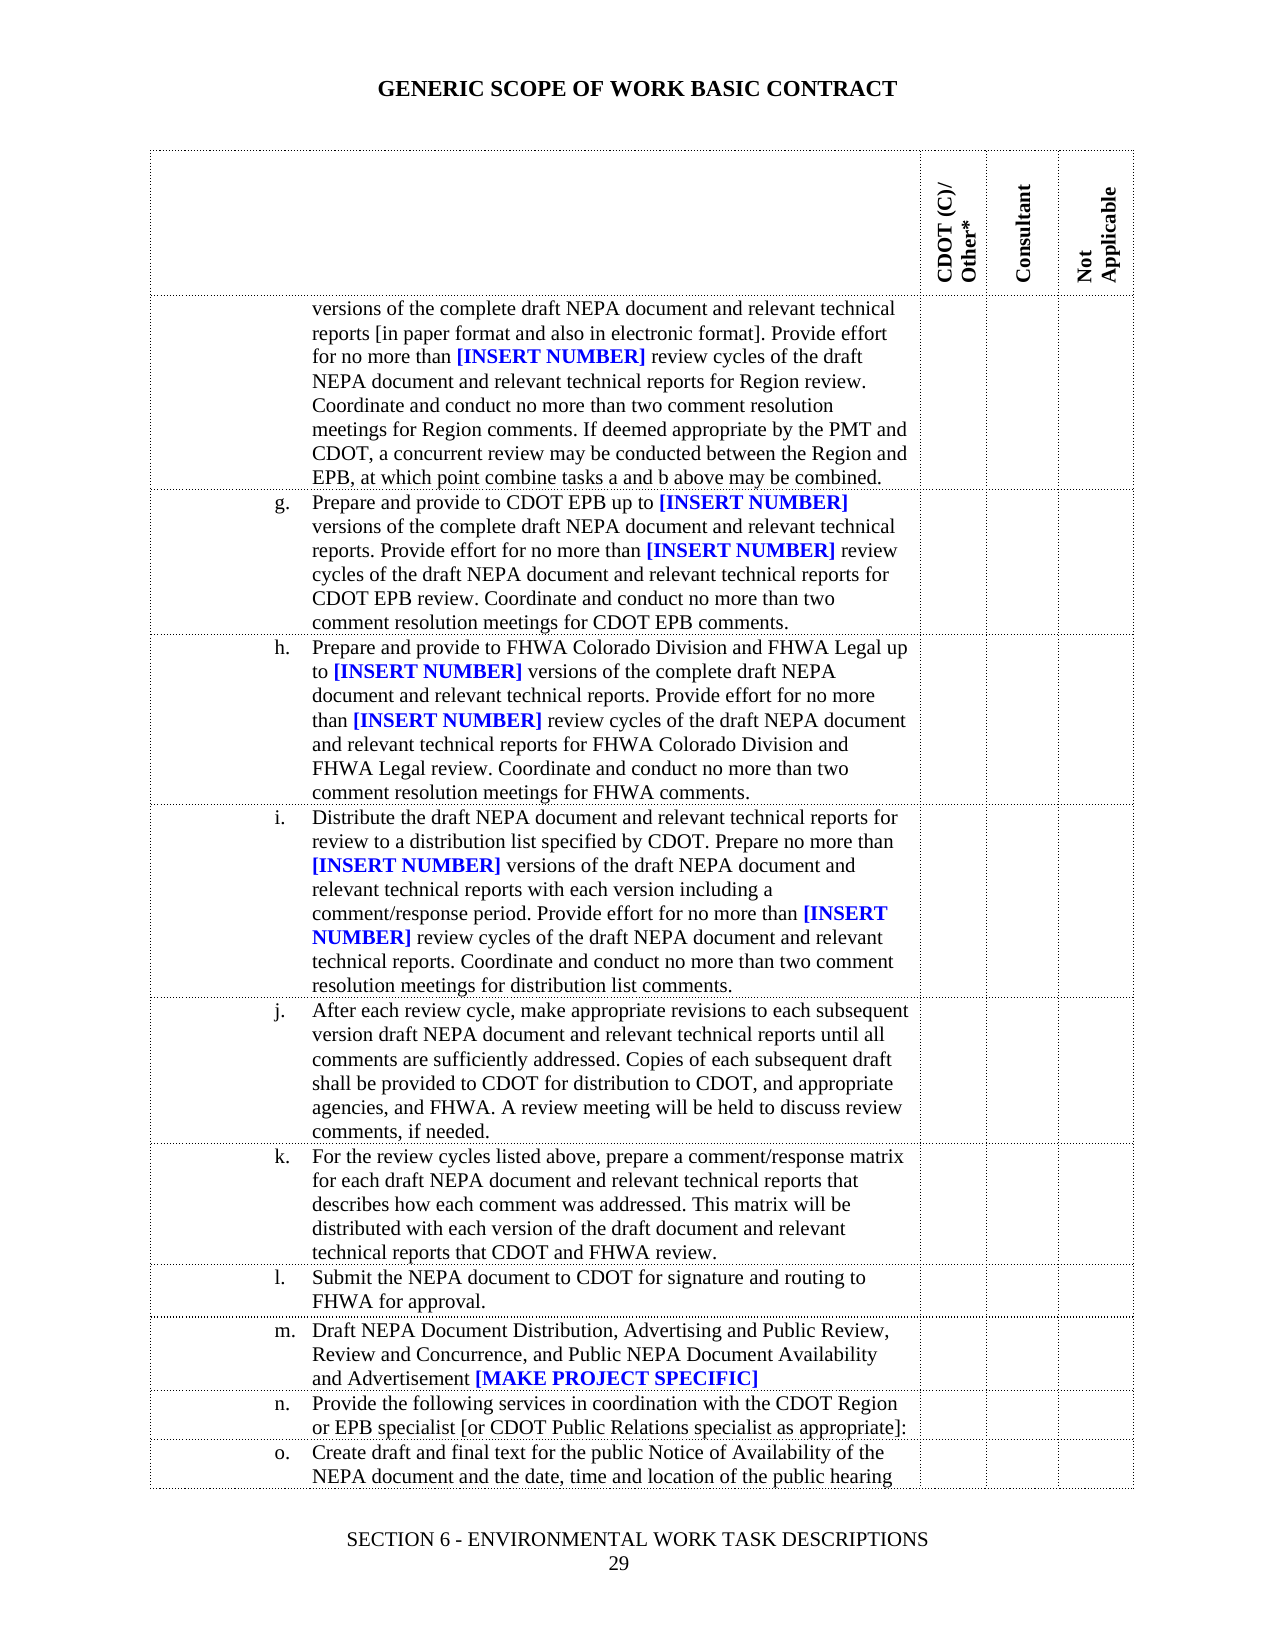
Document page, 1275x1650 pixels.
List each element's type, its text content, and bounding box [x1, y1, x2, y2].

table_cell Prepare and provide to CDOT EPB up to [INSERT NUMBER] versions of the complete draft NEPA document and relevant technical reports. Provide effort for no more than [INSERT NUMBER] review cycles of the draft NEPA document and relevant technical reports for CDOT EPB review. Coordinate and conduct no more than two comment resolution meetings for CDOT EPB comments. [151, 489, 921, 634]
table_header Consultant [987, 150, 1058, 295]
table_cell [987, 1316, 1058, 1390]
table_cell [987, 295, 1058, 489]
table_cell For the review cycles listed above, prepare a comment/response matrix for each draft NEPA document and relevant technical reports that describes how each comment was addressed. This matrix will be distributed with each version of the draft document and relevant technical reports that CDOT and FHWA review. [151, 1143, 921, 1264]
table_cell [921, 1264, 987, 1316]
table_cell [921, 489, 987, 634]
table_cell [1059, 489, 1134, 634]
table_cell [1059, 804, 1134, 997]
table_cell [987, 804, 1058, 997]
table_cell [1059, 997, 1134, 1143]
table_cell Submit the NEPA document to CDOT for signature and routing to FHWA for approval. [151, 1264, 921, 1316]
table_header CDOT (C)/ Other* [921, 150, 987, 295]
table_cell [921, 804, 987, 997]
table_cell Distribute the draft NEPA document and relevant technical reports for review to a distribution list specified by CDOT. Prepare no more than [INSERT NUMBER] versions of the draft NEPA document and relevant technical reports with each version including a comment/response period. Provide effort for no more than [INSERT NUMBER] review cycles of the draft NEPA document and relevant technical reports. Coordinate and conduct no more than two comment resolution meetings for distribution list comments. [151, 804, 921, 997]
table_cell [921, 997, 987, 1143]
table_cell [921, 295, 987, 489]
table_cell Draft NEPA Document Distribution, Advertising and Public Review, Review and Concurrence, and Public NEPA Document Availability and Advertisement [make project specific] [151, 1316, 921, 1390]
table_cell [987, 1264, 1058, 1316]
table_cell [1059, 1439, 1134, 1488]
table_cell [921, 1316, 987, 1390]
table_cell [921, 634, 987, 804]
table_cell [987, 997, 1058, 1143]
table_cell [987, 1143, 1058, 1264]
table_cell [987, 1439, 1058, 1488]
table_cell [921, 1390, 987, 1439]
table_cell [1059, 1316, 1134, 1390]
table_cell Prepare and provide to FHWA Colorado Division and FHWA Legal up to [INSERT NUMBER] versions of the complete draft NEPA document and relevant technical reports. Provide effort for no more than [INSERT NUMBER] review cycles of the draft NEPA document and relevant technical reports for FHWA Colorado Division and FHWA Legal review. Coordinate and conduct no more than two comment resolution meetings for FHWA comments. [151, 634, 921, 804]
table_header Not Applicable [1059, 150, 1134, 295]
table_cell [987, 489, 1058, 634]
table_cell [987, 1390, 1058, 1439]
table_cell [921, 1143, 987, 1264]
table_cell [1059, 634, 1134, 804]
table_cell [1059, 1143, 1134, 1264]
table_cell [1059, 1390, 1134, 1439]
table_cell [151, 1439, 921, 1488]
table_cell [1059, 1264, 1134, 1316]
table_cell Provide the following services in coordination with the CDOT Region or EPB specialist [or CDOT Public Relations specialist as appropriate]: [151, 1390, 921, 1439]
table_cell After each review cycle, make appropriate revisions to each subsequent version draft NEPA document and relevant technical reports until all comments are sufficiently addressed. Copies of each subsequent draft shall be provided to CDOT for distribution to CDOT, and appropriate agencies, and FHWA. A review meeting will be held to discuss review comments, if needed. [151, 997, 921, 1143]
table_cell [921, 1439, 987, 1488]
table_cell [1059, 295, 1134, 489]
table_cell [151, 295, 921, 489]
table_header [151, 150, 921, 295]
table_cell [987, 634, 1058, 804]
